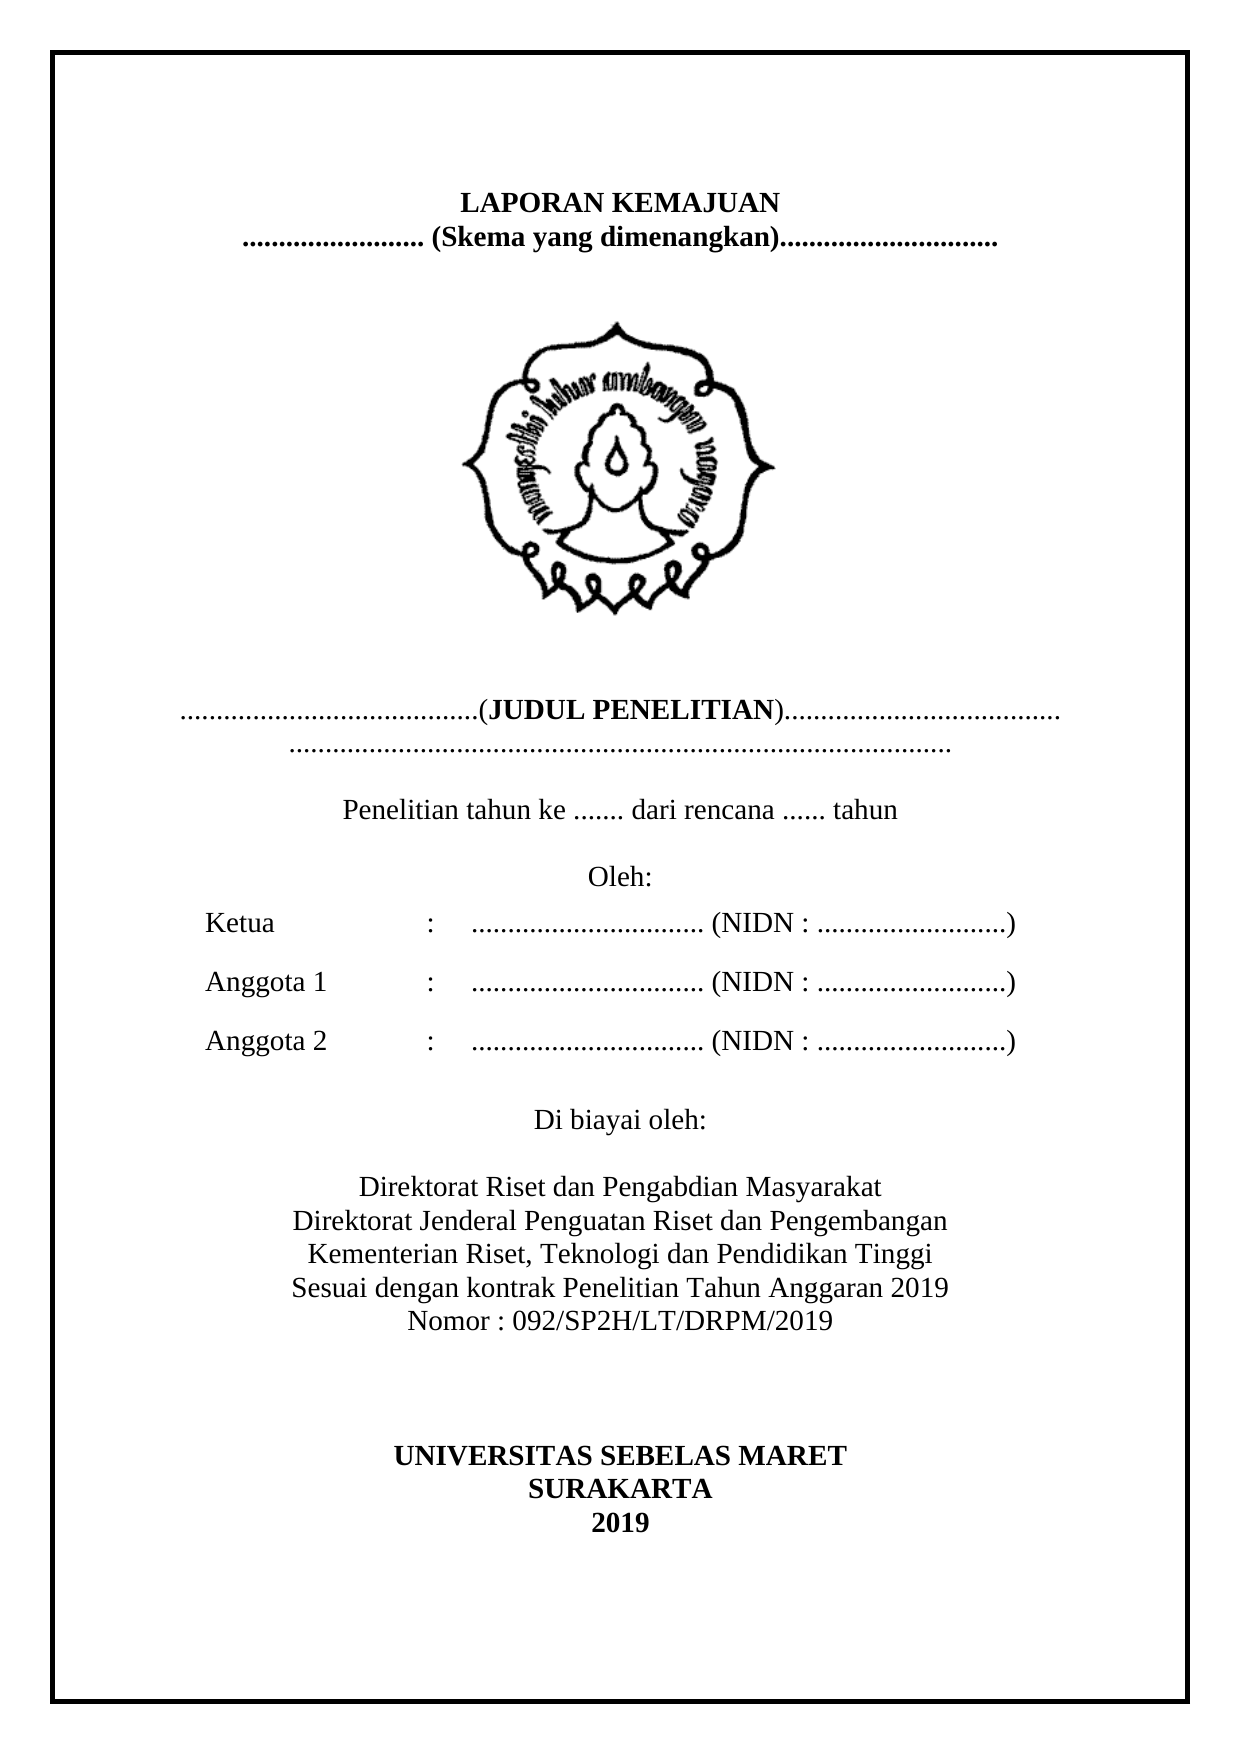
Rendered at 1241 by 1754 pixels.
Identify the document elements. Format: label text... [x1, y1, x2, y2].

text ........................................................................................... [148, 725, 1092, 759]
text .........................................(JUDUL PENELITIAN)...................................... [148, 692, 1092, 725]
text Di biayai oleh: [148, 1102, 1092, 1136]
text Penelitian tahun ke ....... dari rencana ...... tahun [148, 792, 1092, 826]
text Nomor : 092/SP2H/LT/DRPM/2019 [148, 1303, 1092, 1337]
table_cell Anggota 1 [194, 952, 401, 1010]
picture [460, 319, 780, 625]
table_header : [401, 893, 459, 952]
table_cell Anggota 2 [194, 1010, 401, 1069]
text Oleh: [148, 859, 1092, 893]
table_cell : [401, 952, 459, 1010]
table_header Ketua [194, 893, 401, 952]
text UNIVERSITAS SEBELAS MARET [148, 1438, 1092, 1471]
table_cell : [401, 1010, 459, 1069]
text ......................... (Skema yang dimenangkan).............................. [148, 219, 1092, 252]
text 2019 [148, 1505, 1092, 1538]
text Direktorat Jenderal Penguatan Riset dan Pengembangan [148, 1203, 1092, 1236]
table_header ................................ (NIDN : ..........................) [460, 893, 1046, 952]
text Sesuai dengan kontrak Penelitian Tahun Anggaran 2019 [148, 1270, 1092, 1303]
text SURAKARTA [148, 1471, 1092, 1505]
table_cell ................................ (NIDN : ..........................) [460, 952, 1046, 1010]
table_cell ................................ (NIDN : ..........................) [460, 1010, 1046, 1069]
text LAPORAN KEMAJUAN [148, 185, 1092, 219]
text Direktorat Riset dan Pengabdian Masyarakat [148, 1169, 1092, 1203]
text Kementerian Riset, Teknologi dan Pendidikan Tinggi [148, 1236, 1092, 1270]
